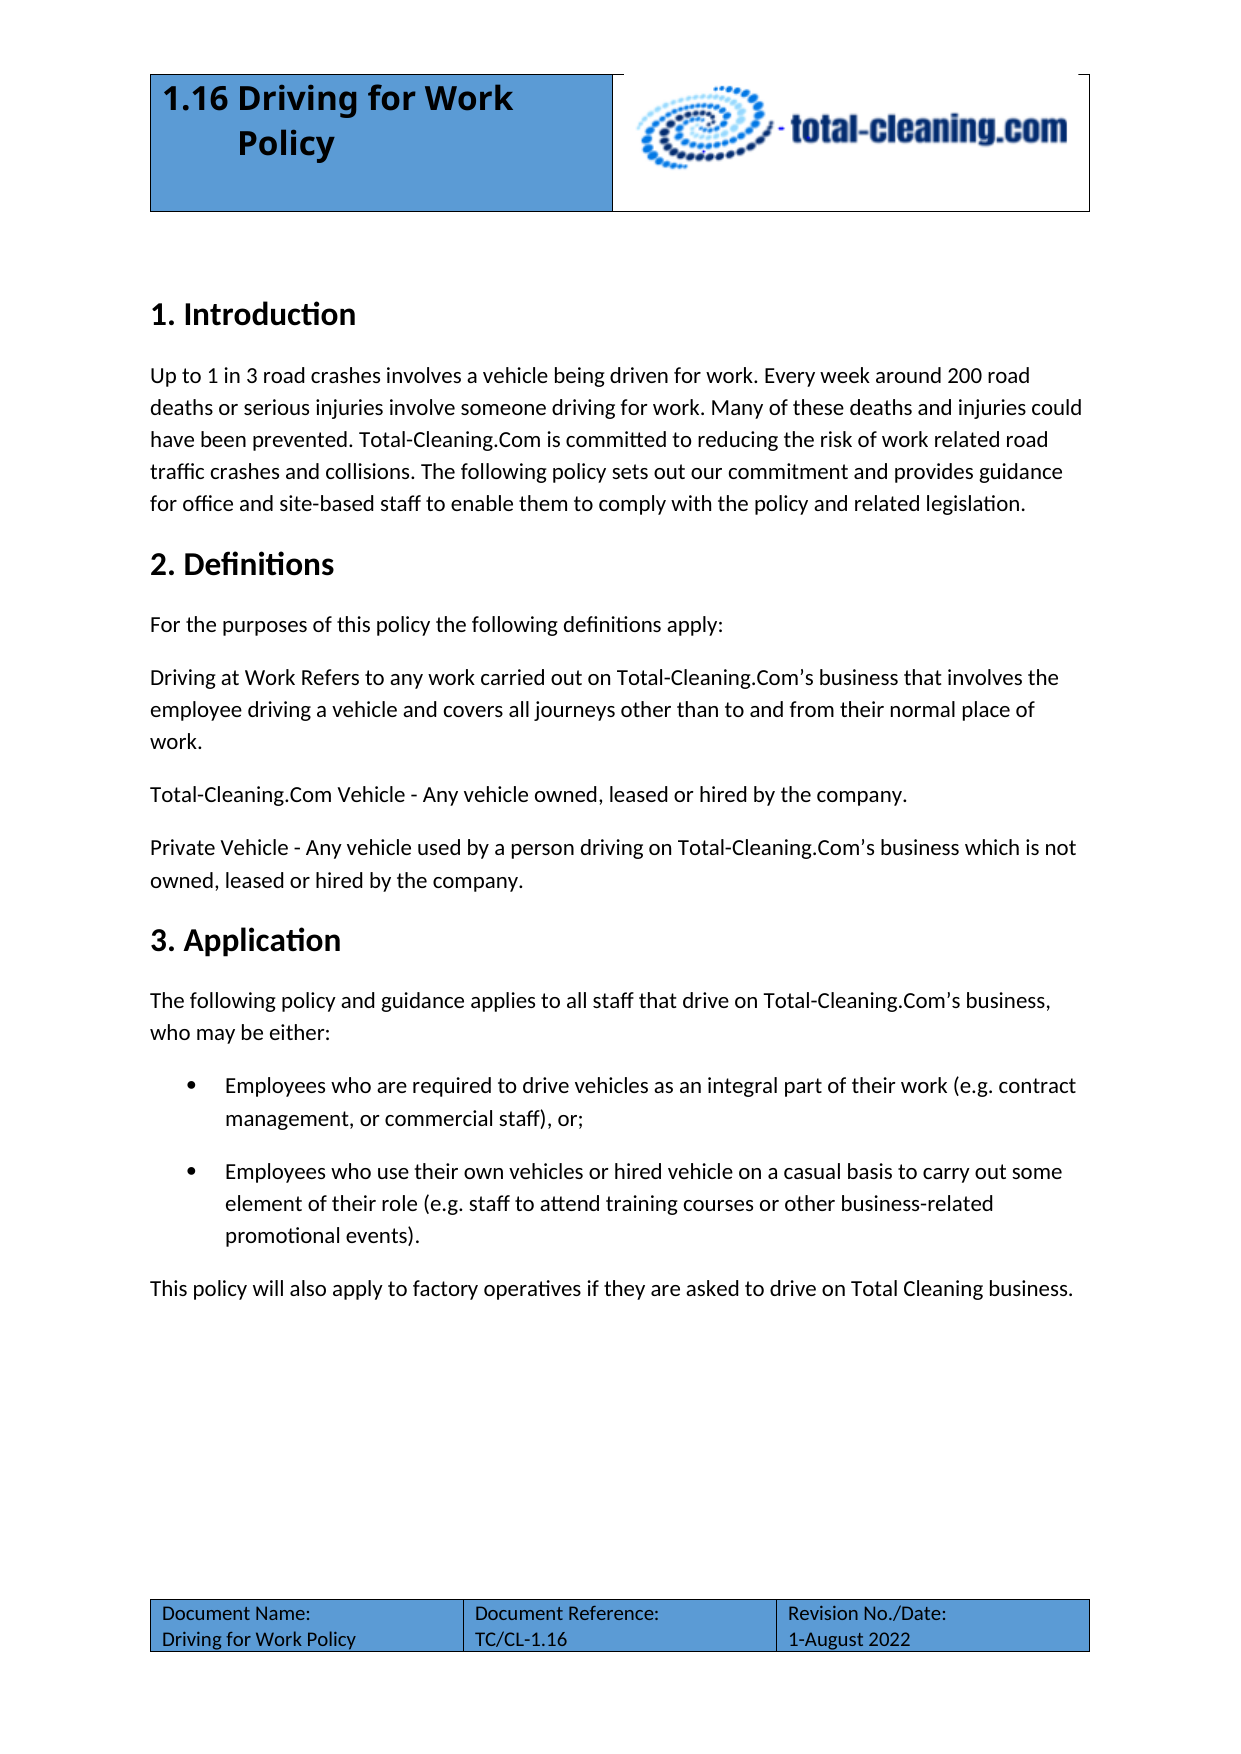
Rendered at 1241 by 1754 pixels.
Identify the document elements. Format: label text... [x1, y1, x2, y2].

text 3. Application [150, 919, 1090, 959]
text 2. Definitions [150, 542, 1090, 583]
list Employees who use their own vehicles or hired vehicle on a casual basis to carry out some element of their role (e.g. staff to attend training courses or other business-related promotional events). [187, 1157, 1090, 1249]
picture [624, 74, 1079, 180]
text The following policy and guidance applies to all staff that drive on Total-Cleaning.Com’s business, who may be either: [150, 986, 1090, 1047]
text Total-Cleaning.Com Vehicle - Any vehicle owned, leased or hired by the company. [150, 781, 1090, 808]
text 1. Introduction [150, 293, 1090, 334]
text For the purposes of this policy the following definitions apply: [150, 610, 1090, 638]
text Driving at Work Refers to any work carried out on Total-Cleaning.Com’s business that involves the employee driving a vehicle and covers all journeys other than to and from their normal place of work. [150, 663, 1090, 756]
text Private Vehicle - Any vehicle used by a person driving on Total-Cleaning.Com’s business which is not owned, leased or hired by the company. [150, 833, 1090, 894]
text Up to 1 in 3 road crashes involves a vehicle being driven for work. Every week around 200 road deaths or serious injuries involve someone driving for work. Many of these deaths and injuries could have been prevented. Total-Cleaning.Com is committed to reducing the risk of work related road traffic crashes and collisions. The following policy sets out our commitment and provides guidance for office and site-based staff to enable them to comply with the policy and related legislation. [150, 361, 1090, 517]
list Employees who are required to drive vehicles as an integral part of their work (e.g. contract management, or commercial staff), or; [187, 1072, 1090, 1132]
text This policy will also apply to factory operatives if they are asked to drive on Total Cleaning business. [150, 1274, 1090, 1302]
